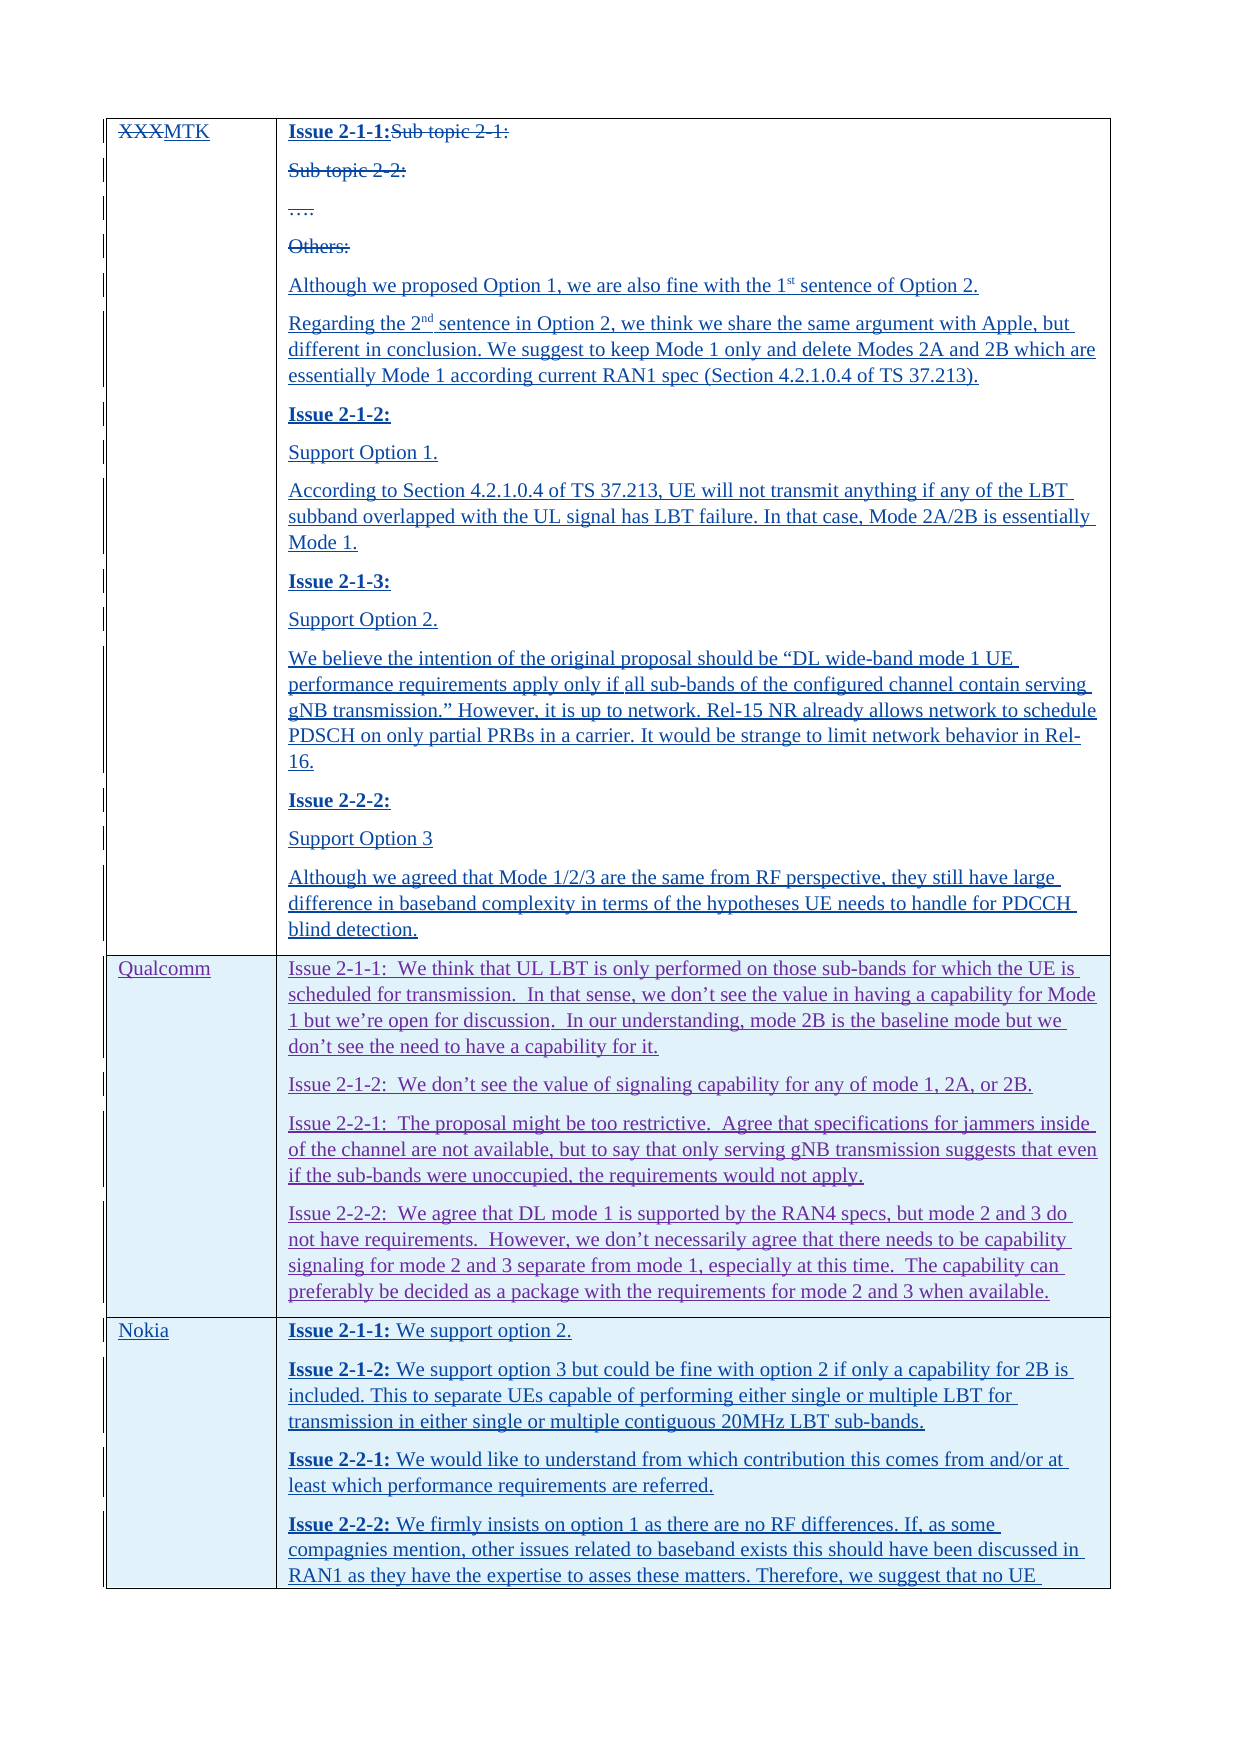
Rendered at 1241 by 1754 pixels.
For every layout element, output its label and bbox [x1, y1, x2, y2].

table_cell [107, 119, 276, 955]
table_cell [277, 119, 1110, 955]
